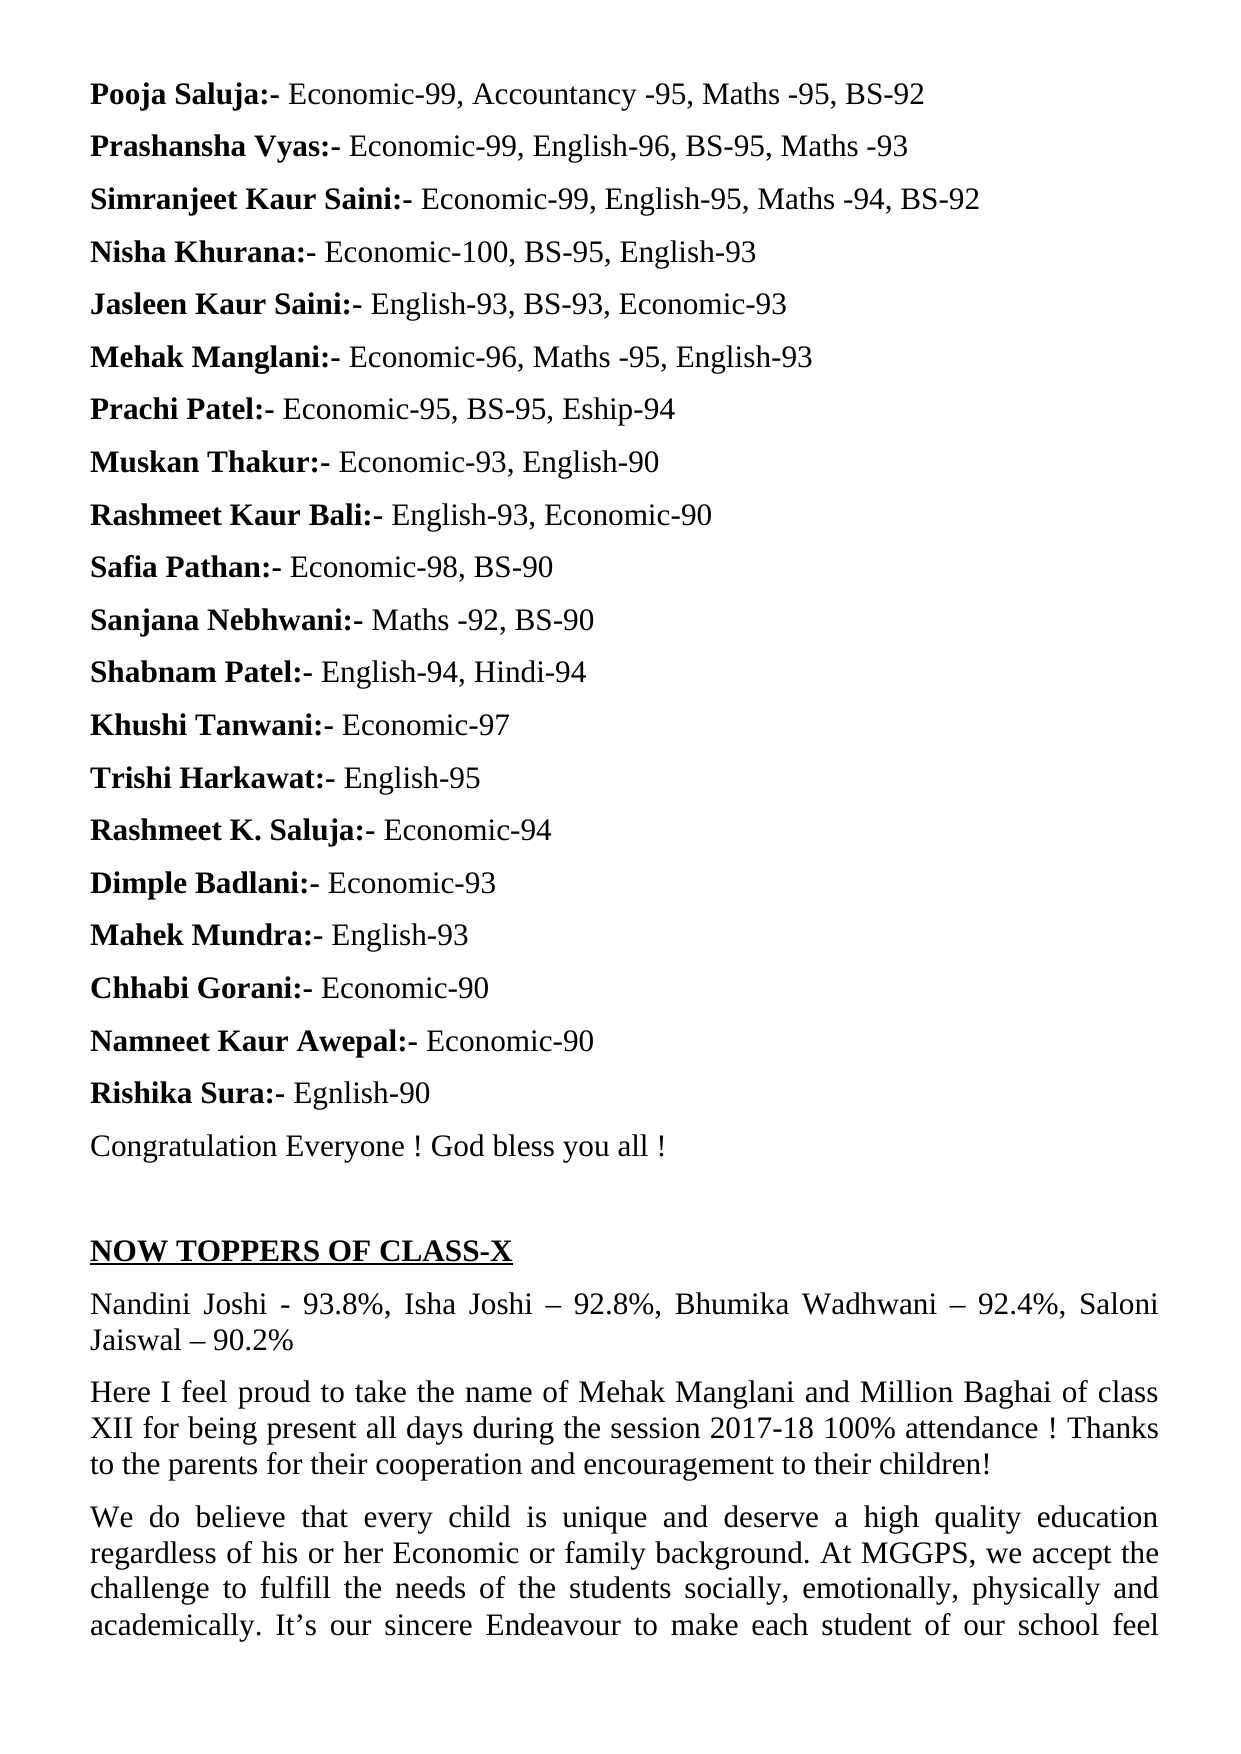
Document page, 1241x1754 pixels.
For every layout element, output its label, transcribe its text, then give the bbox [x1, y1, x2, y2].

text Namneet Kaur Awepal:- Economic-90 [90, 1022, 1160, 1058]
text Nisha Khurana:- Economic-100, BS-95, English-93 [90, 233, 1160, 269]
text Here I feel proud to take the name of Mehak Manglani and Million Baghai of class XII for being present all days during the session 2017-18 100% attendance ! Thanks to the parents for their cooperation and encouragement to their children! [90, 1373, 1160, 1481]
text Rashmeet K. Saluja:- Economic-94 [90, 811, 1160, 847]
text Congratulation Everyone ! God bless you all ! [90, 1127, 1160, 1163]
text Muskan Thakur:- Economic-93, English-90 [90, 443, 1160, 479]
text Prashansha Vyas:- Economic-99, English-96, BS-95, Maths -93 [90, 128, 1160, 163]
text Shabnam Patel:- English-94, Hindi-94 [90, 654, 1160, 689]
text Safia Pathan:- Economic-98, BS-90 [90, 548, 1160, 584]
text Rishika Sura:- Egnlish-90 [90, 1074, 1160, 1110]
text Chhabi Gorani:- Economic-90 [90, 969, 1160, 1005]
text Sanjana Nebhwani:- Maths -92, BS-90 [90, 601, 1160, 637]
text Khushi Tanwani:- Economic-97 [90, 706, 1160, 742]
text NOW TOPPERS OF CLASS-X [90, 1232, 1160, 1268]
text Jasleen Kaur Saini:- English-93, BS-93, Economic-93 [90, 285, 1160, 321]
text Simranjeet Kaur Saini:- Economic-99, English-95, Maths -94, BS-92 [90, 180, 1160, 216]
text Rashmeet Kaur Bali:- English-93, Economic-90 [90, 496, 1160, 532]
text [90, 1498, 1160, 1642]
text Prachi Patel:- Economic-95, BS-95, Eship-94 [90, 391, 1160, 427]
text Mehak Manglani:- Economic-96, Maths -95, English-93 [90, 338, 1160, 374]
text Trishi Harkawat:- English-95 [90, 759, 1160, 795]
text Mahek Mundra:- English-93 [90, 917, 1160, 953]
text Dimple Badlani:- Economic-93 [90, 864, 1160, 900]
text Pooja Saluja:- Economic-99, Accountancy -95, Maths -95, BS-92 [90, 75, 1160, 111]
text Nandini Joshi - 93.8%, Isha Joshi – 92.8%, Bhumika Wadhwani – 92.4%, Saloni Jaiswal – 90.2% [90, 1285, 1160, 1357]
